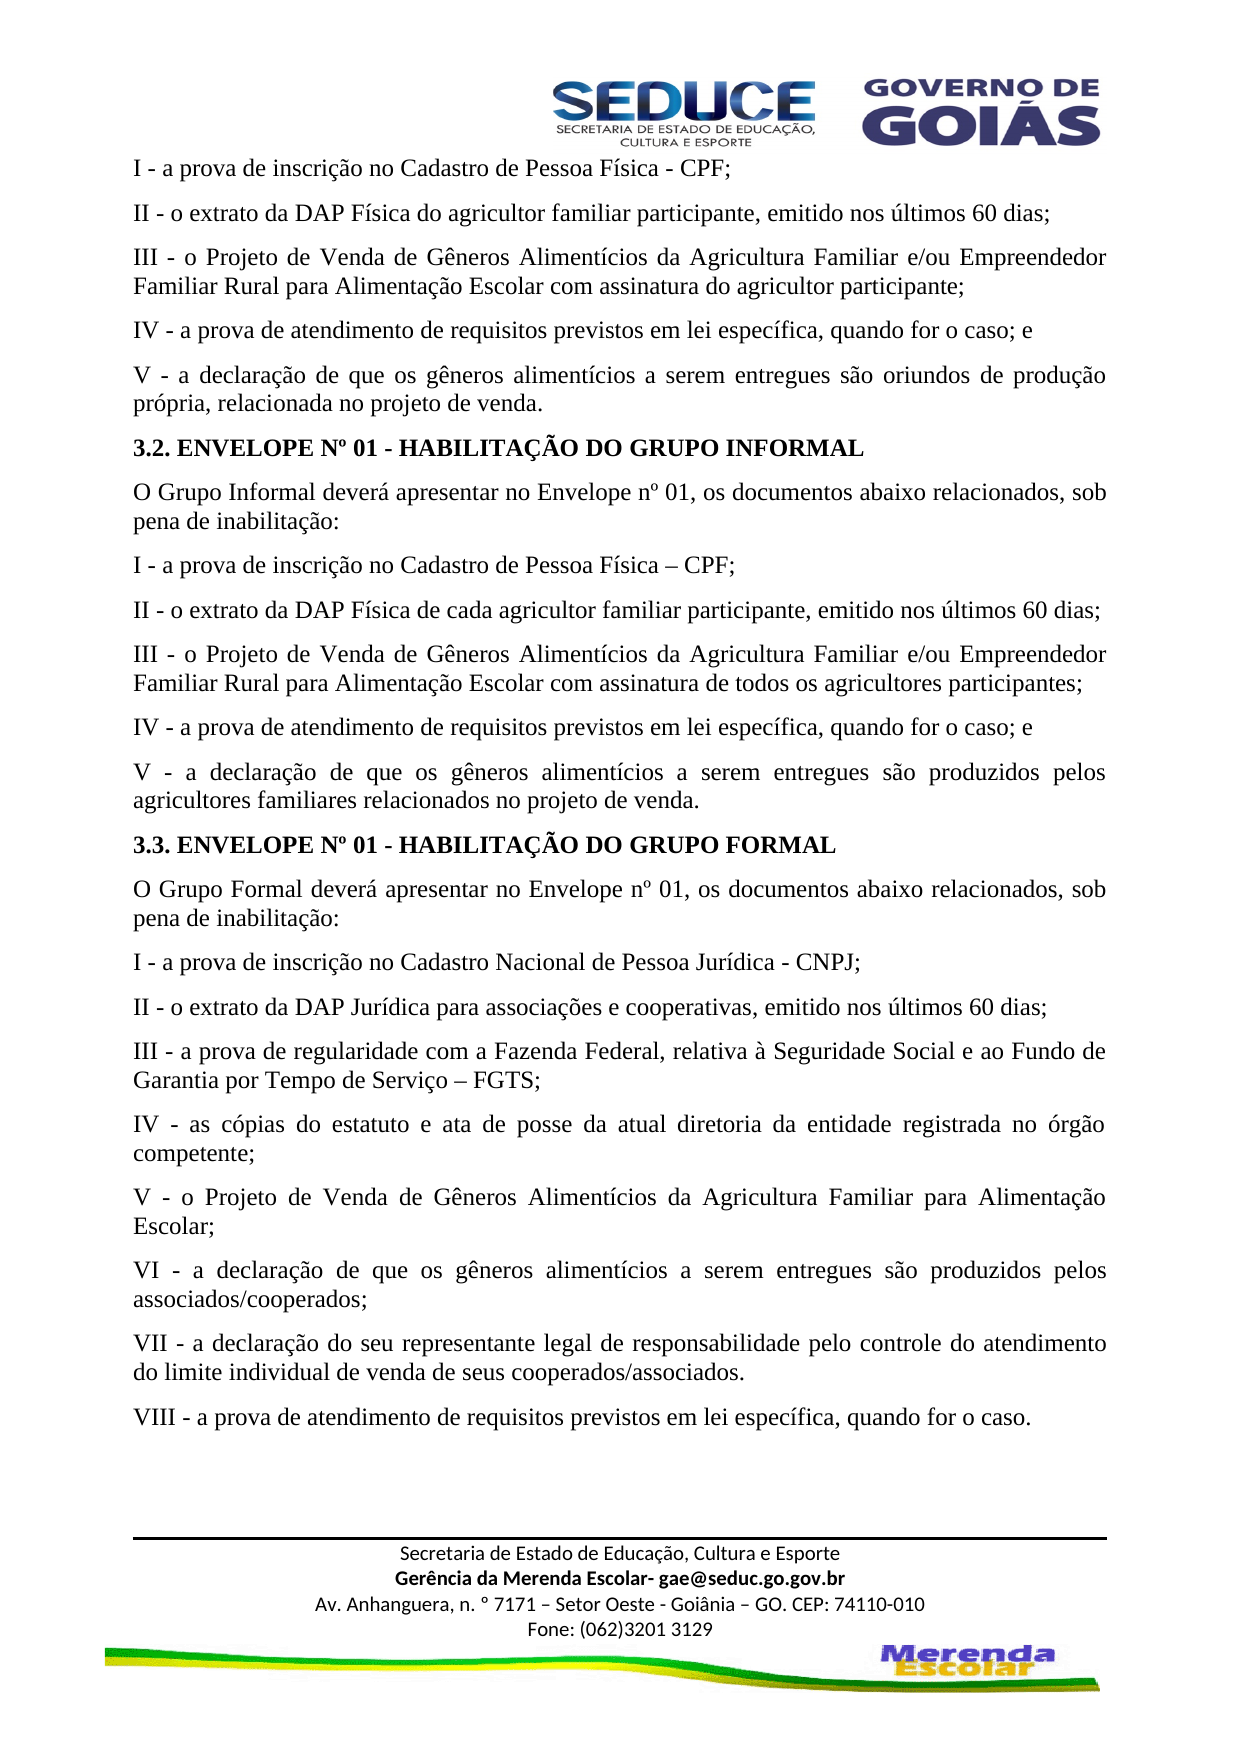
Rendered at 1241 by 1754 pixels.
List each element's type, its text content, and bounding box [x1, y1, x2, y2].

picture [552, 73, 1108, 154]
text O Grupo Informal deverá apresentar no Envelope nº 01, os documentos abaixo relacionados, sob pena de inabilitação: [133, 477, 1107, 535]
text V - a declaração de que os gêneros alimentícios a serem entregues são oriundos de produção própria, relacionada no projeto de venda. [133, 360, 1107, 417]
text O Grupo Formal deverá apresentar no Envelope nº 01, os documentos abaixo relacionados, sob pena de inabilitação: [133, 874, 1107, 932]
text II - o extrato da DAP Física do agricultor familiar participante, emitido nos últimos 60 dias; [133, 198, 1107, 227]
text II - o extrato da DAP Jurídica para associações e cooperativas, emitido nos últimos 60 dias; [133, 992, 1107, 1020]
text 3.3. ENVELOPE Nº 01 - HABILITAÇÃO DO GRUPO FORMAL [133, 830, 1107, 858]
text I - a prova de inscrição no Cadastro Nacional de Pessoa Jurídica - CNPJ; [133, 947, 1107, 976]
text IV - a prova de atendimento de requisitos previstos em lei específica, quando for o caso; e [133, 712, 1107, 741]
text VI - a declaração de que os gêneros alimentícios a serem entregues são produzidos pelos associados/cooperados; [133, 1255, 1107, 1313]
text IV - as cópias do estatuto e ata de posse da atual diretoria da entidade registrada no órgão competente; [133, 1109, 1107, 1167]
text I - a prova de inscrição no Cadastro de Pessoa Física - CPF; [133, 153, 1107, 182]
text VIII - a prova de atendimento de requisitos previstos em lei específica, quando for o caso. [133, 1402, 1107, 1430]
text III - o Projeto de Venda de Gêneros Alimentícios da Agricultura Familiar e/ou Empreendedor Familiar Rural para Alimentação Escolar com assinatura de todos os agricultores participantes; [133, 639, 1107, 697]
text II - o extrato da DAP Física de cada agricultor familiar participante, emitido nos últimos 60 dias; [133, 595, 1107, 623]
text IV - a prova de atendimento de requisitos previstos em lei específica, quando for o caso; e [133, 315, 1107, 344]
text III - o Projeto de Venda de Gêneros Alimentícios da Agricultura Familiar e/ou Empreendedor Familiar Rural para Alimentação Escolar com assinatura do agricultor participante; [133, 242, 1107, 300]
text III - a prova de regularidade com a Fazenda Federal, relativa à Seguridade Social e ao Fundo de Garantia por Tempo de Serviço – FGTS; [133, 1036, 1107, 1093]
text I - a prova de inscrição no Cadastro de Pessoa Física – CPF; [133, 550, 1107, 579]
text VII - a declaração do seu representante legal de responsabilidade pelo controle do atendimento do limite individual de venda de seus cooperados/associados. [133, 1328, 1107, 1386]
text 3.2. ENVELOPE Nº 01 - HABILITAÇÃO DO GRUPO INFORMAL [133, 433, 1107, 462]
text V - o Projeto de Venda de Gêneros Alimentícios da Agricultura Familiar para Alimentação Escolar; [133, 1182, 1107, 1240]
text V - a declaração de que os gêneros alimentícios a serem entregues são produzidos pelos agricultores familiares relacionados no projeto de venda. [133, 757, 1107, 814]
